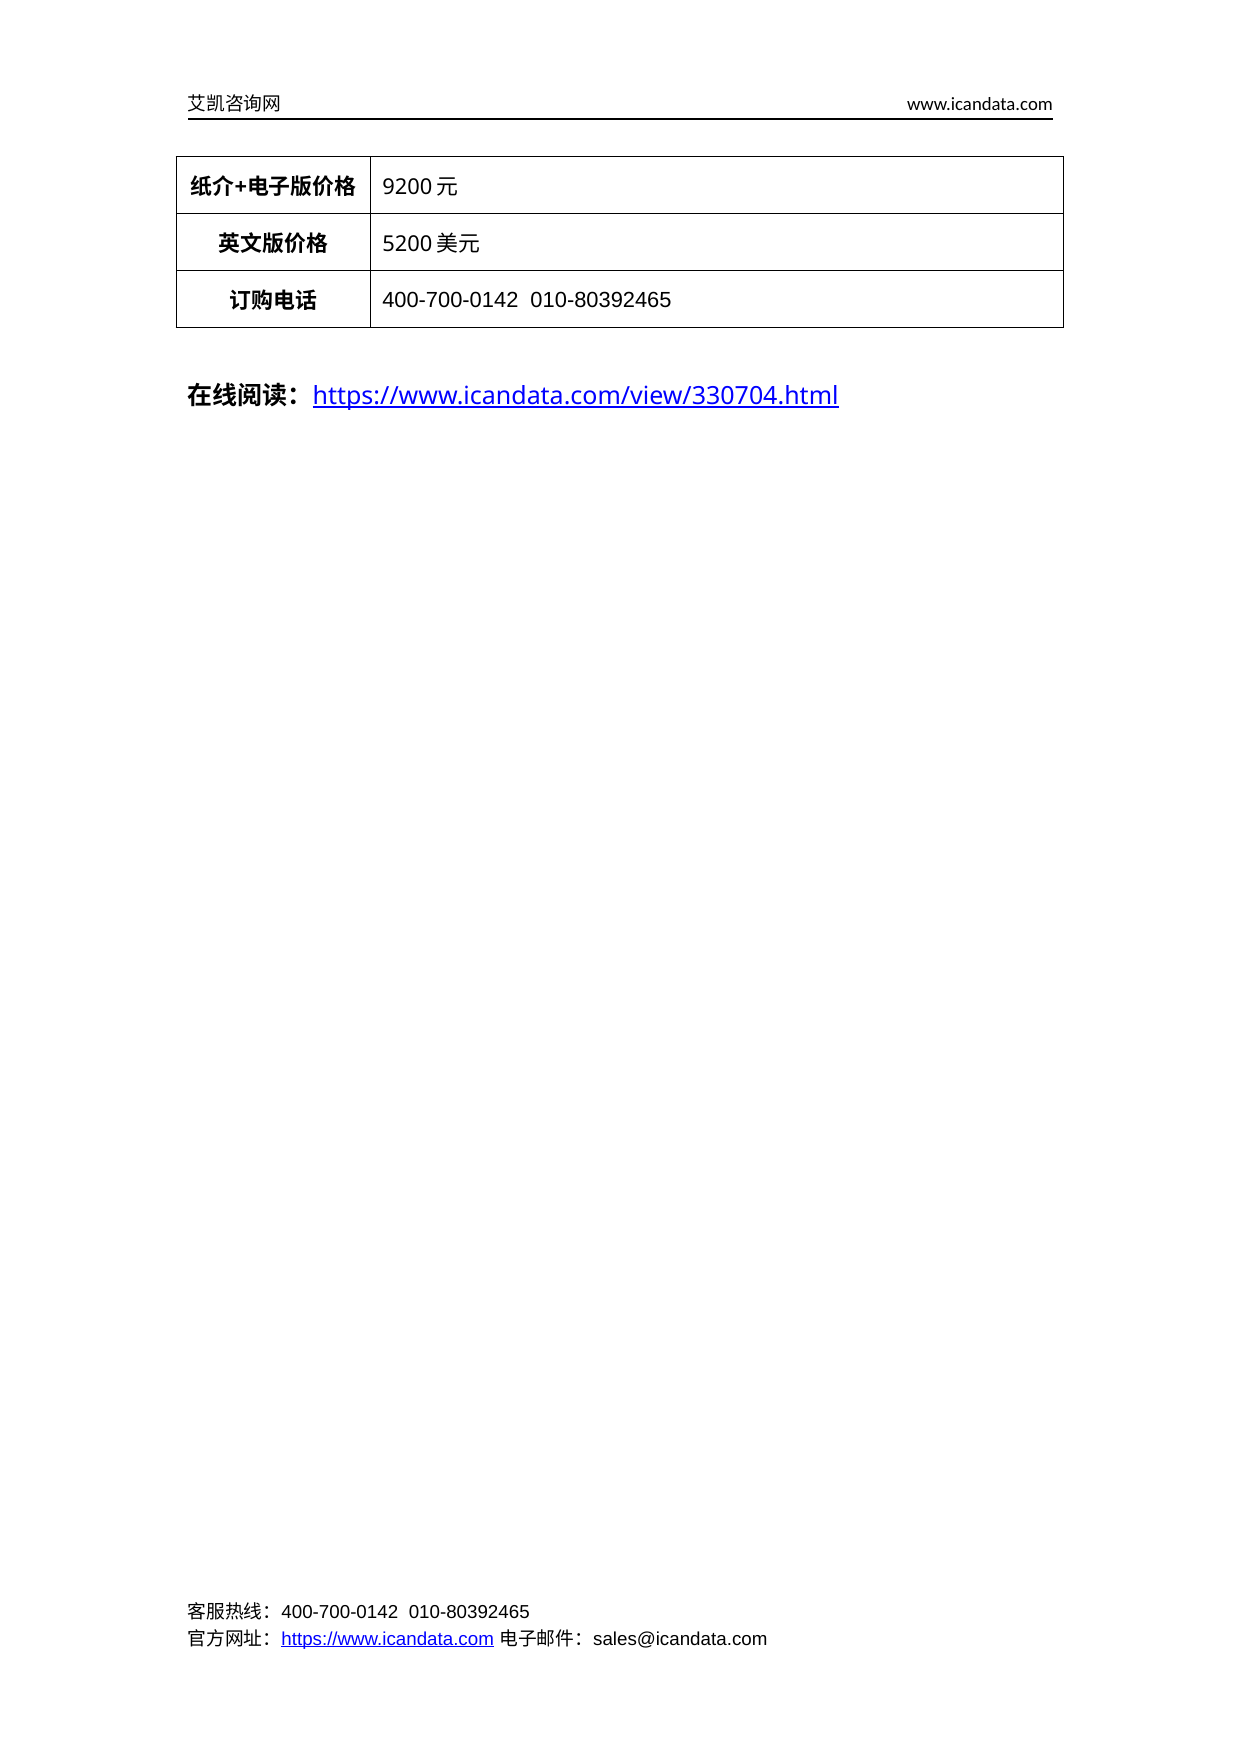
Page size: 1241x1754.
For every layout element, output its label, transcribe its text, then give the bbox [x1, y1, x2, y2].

table_cell 400-700-0142 010-80392465 [371, 271, 1063, 327]
table_cell 5200美元 [371, 214, 1063, 270]
text 在线阅读：https://www.icandata.com/view/330704.html [187, 361, 1053, 426]
table_cell 英文版价格 [177, 214, 370, 270]
table_cell 9200元 [371, 157, 1063, 213]
table_cell 纸介+电子版价格 [177, 157, 370, 213]
table_cell 订购电话 [177, 271, 370, 327]
